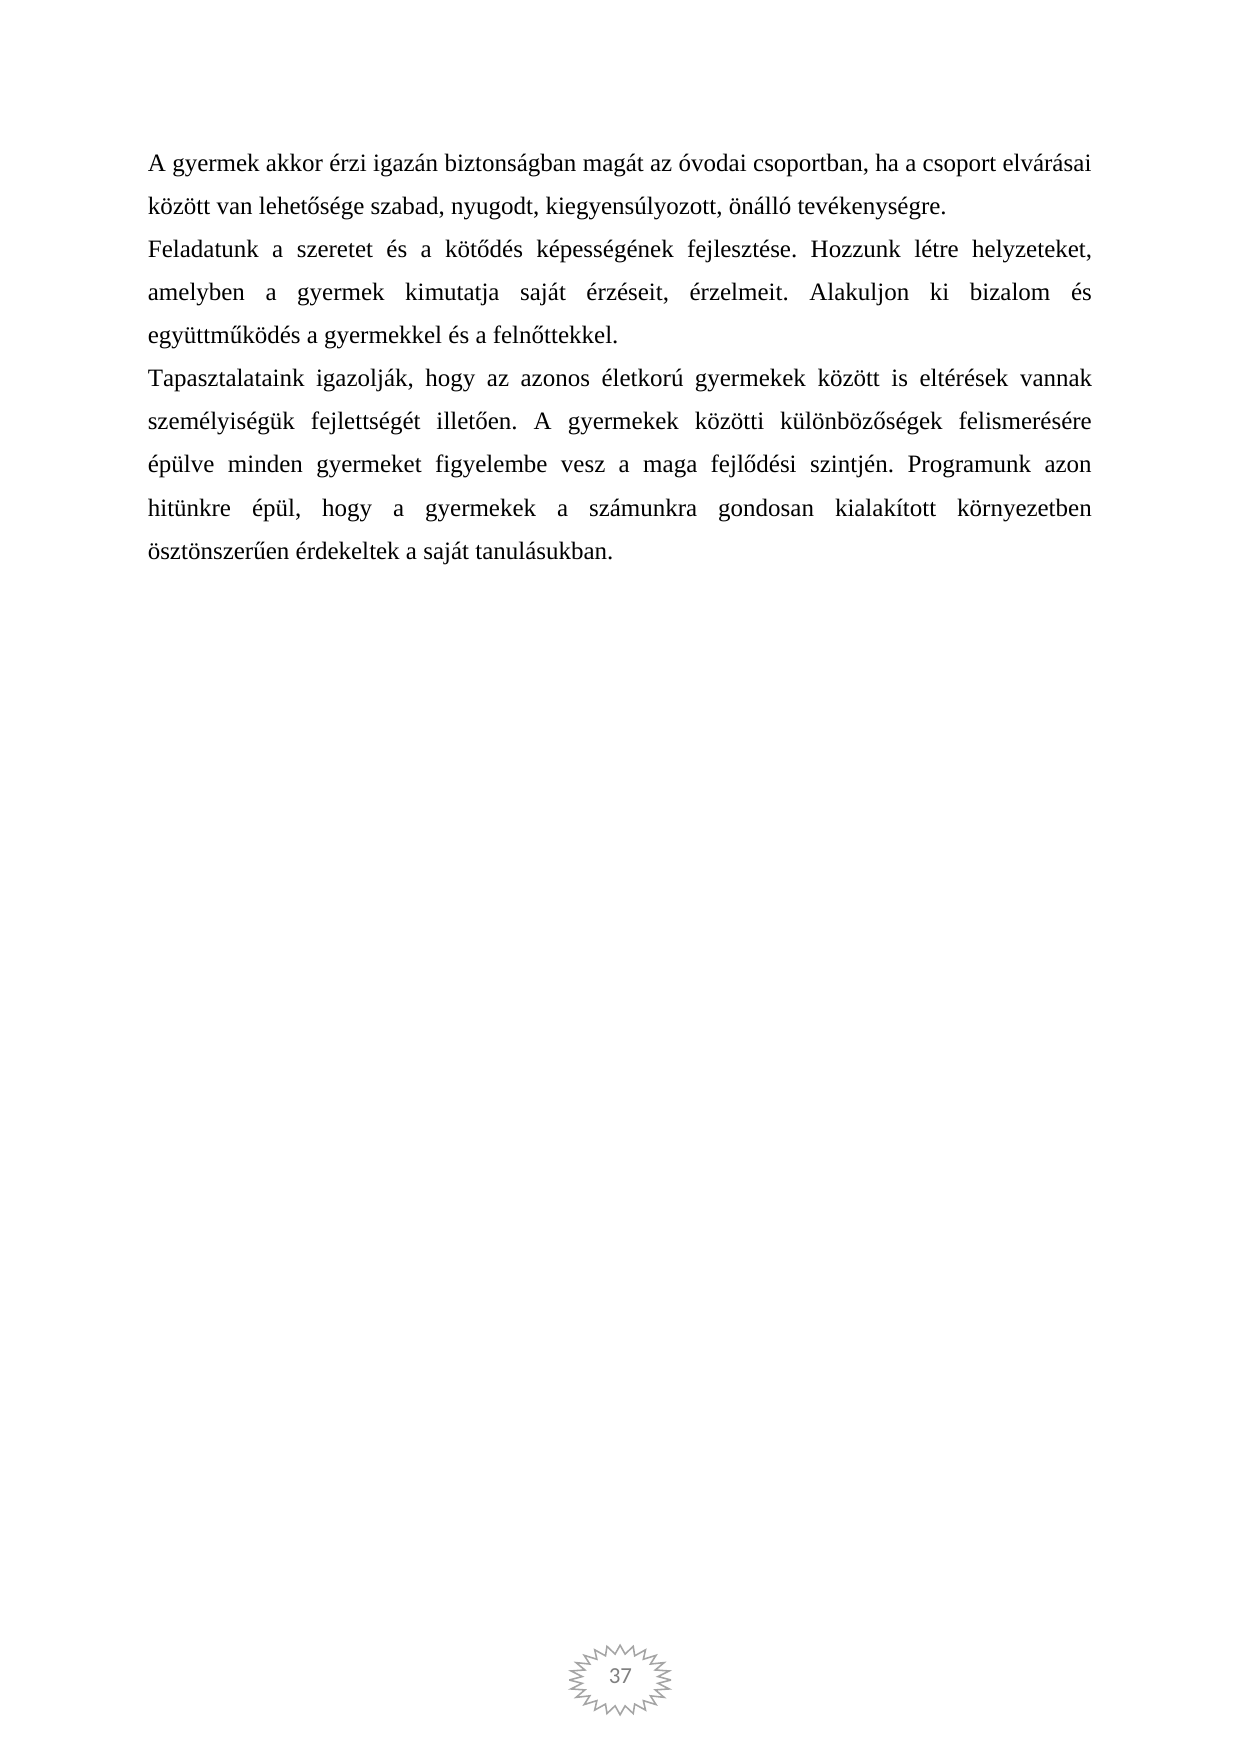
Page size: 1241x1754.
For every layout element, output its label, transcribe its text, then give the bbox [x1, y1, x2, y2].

text A gyermek akkor érzi igazán biztonságban magát az óvodai csoportban, ha a csoport elvárásai között van lehetősége szabad, nyugodt, kiegyensúlyozott, önálló tevékenységre. [148, 148, 1093, 219]
text Feladatunk a szeretet és a kötődés képességének fejlesztése. Hozzunk létre helyzeteket, amelyben a gyermek kimutatja saját érzéseit, érzelmeit. Alakuljon ki bizalom és együttműködés a gyermekkel és a felnőttekkel. [148, 234, 1093, 349]
text Tapasztalataink igazolják, hogy az azonos életkorú gyermekek között is eltérések vannak személyiségük fejlettségét illetően. A gyermekek közötti különbözőségek felismerésére épülve minden gyermeket figyelembe vesz a maga fejlődési szintjén. Programunk azon hitünkre épül, hogy a gyermekek a számunkra gondosan kialakított környezetben ösztönszerűen érdekeltek a saját tanulásukban. [148, 363, 1093, 564]
